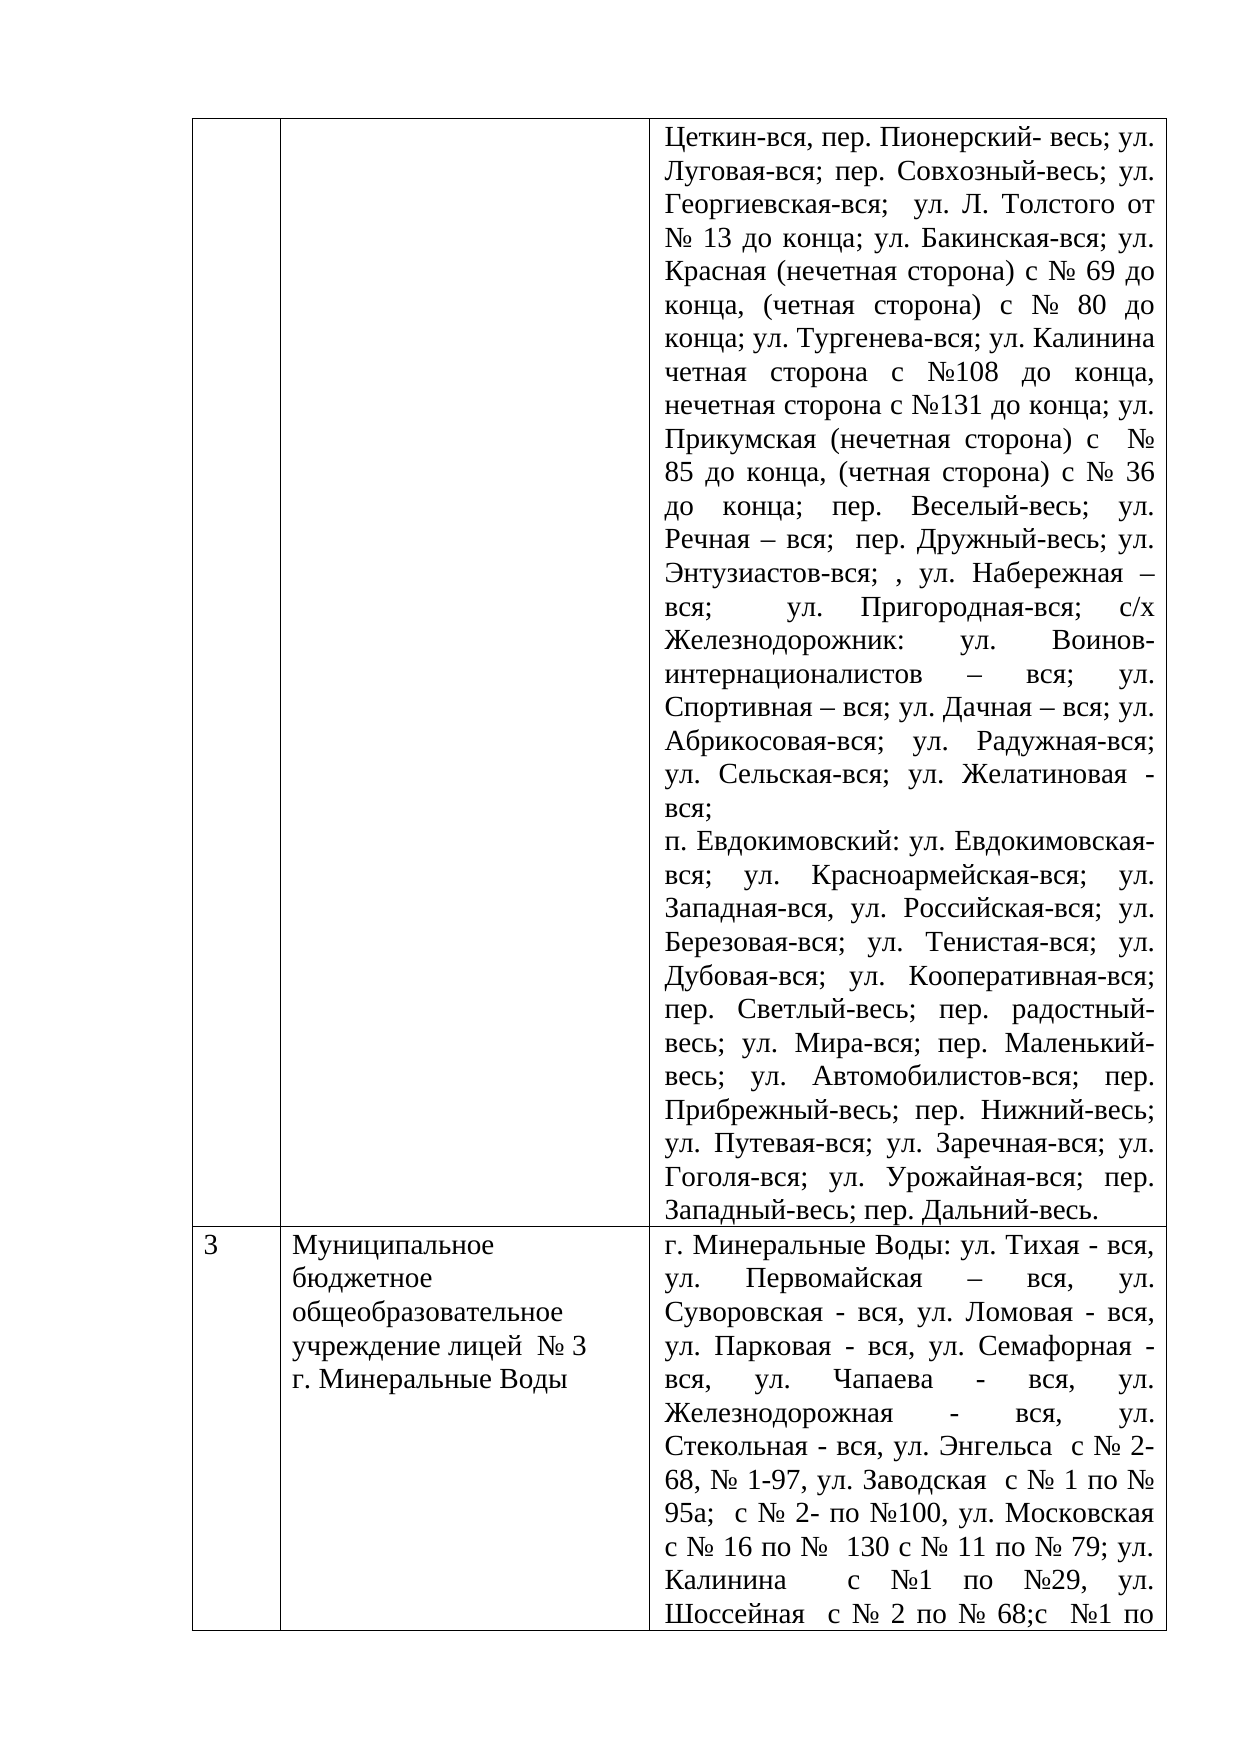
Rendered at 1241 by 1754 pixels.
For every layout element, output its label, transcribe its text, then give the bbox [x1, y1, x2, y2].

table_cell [281, 119, 649, 1226]
table_cell 3 [193, 1227, 280, 1629]
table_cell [650, 1227, 1166, 1629]
table_cell 2 [193, 119, 280, 1226]
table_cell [281, 1227, 649, 1629]
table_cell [650, 119, 1166, 1226]
